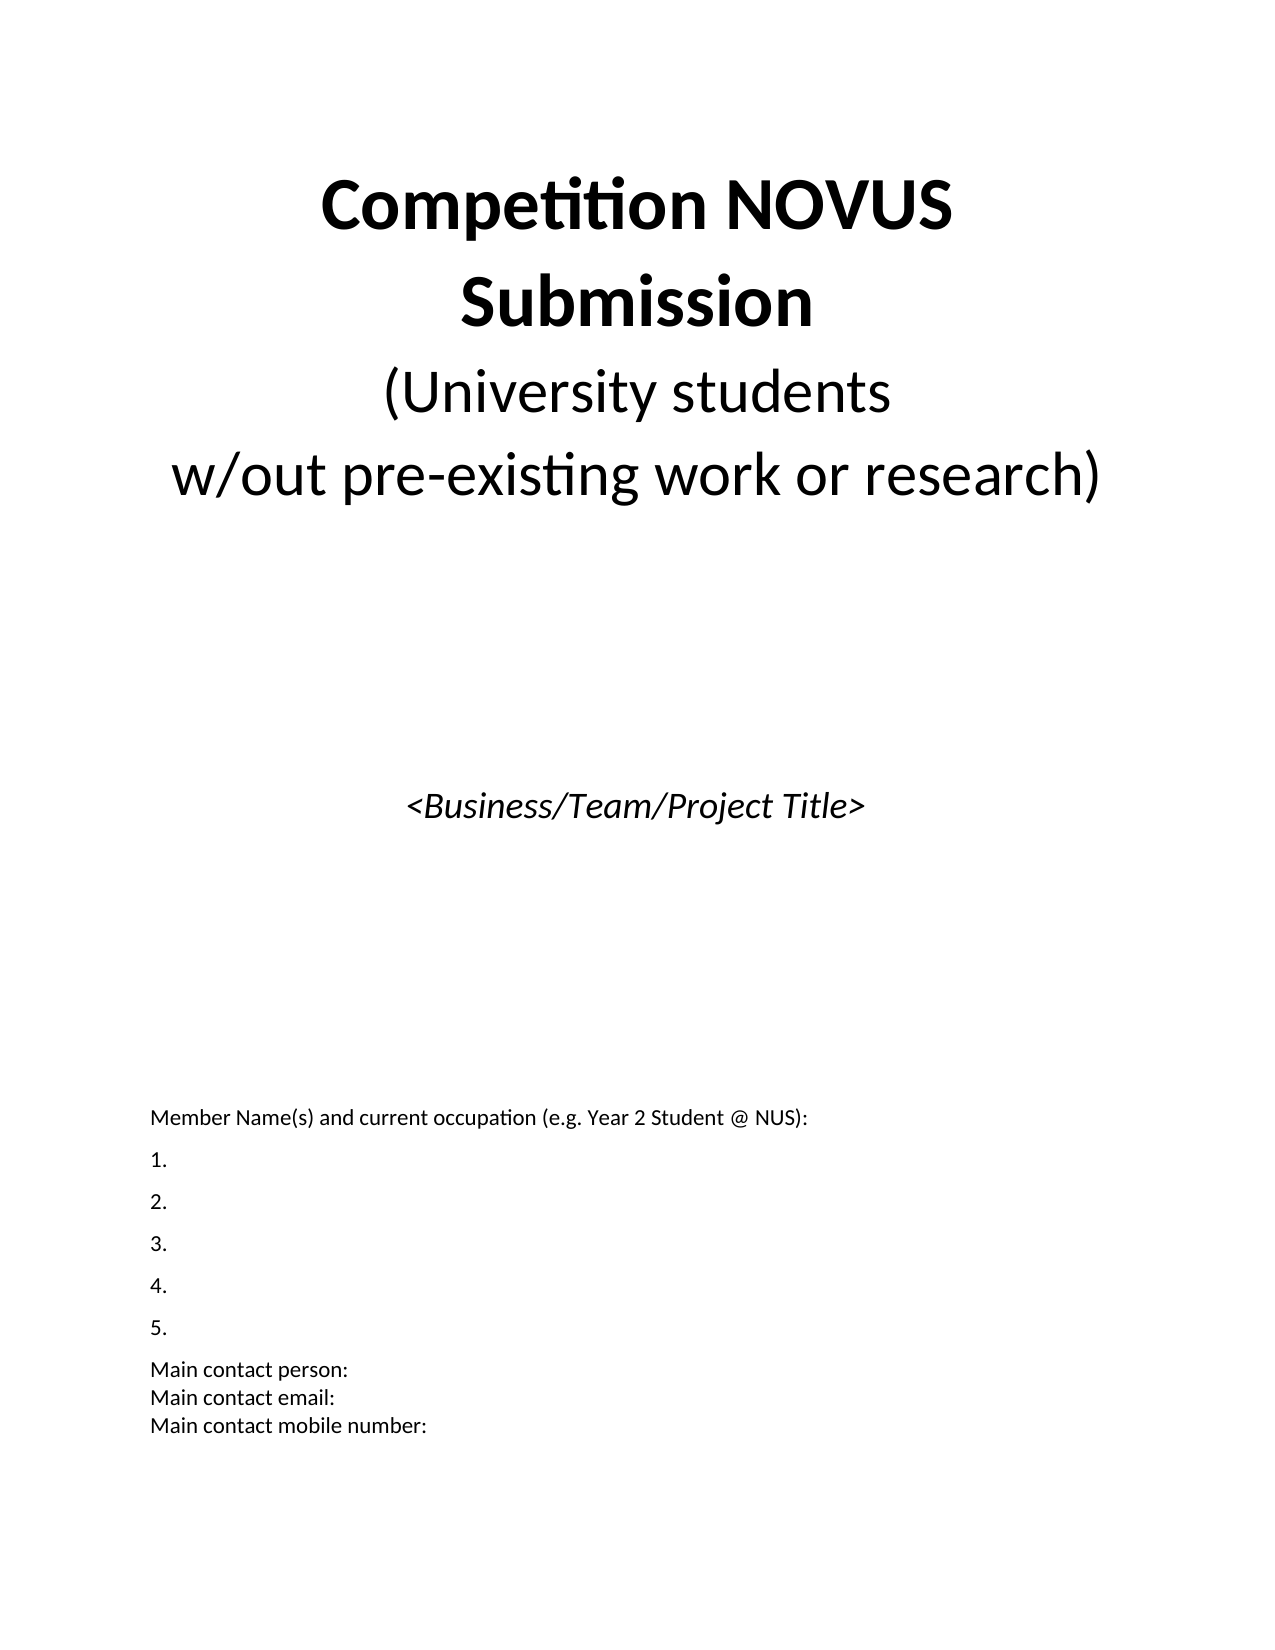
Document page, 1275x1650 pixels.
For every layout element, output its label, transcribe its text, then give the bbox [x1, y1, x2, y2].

text 4. [150, 1271, 1125, 1299]
text Submission [150, 254, 1125, 346]
text w/out pre-existing work or research) [150, 434, 1125, 511]
text 2. [150, 1187, 1125, 1215]
text (University students [150, 352, 1125, 428]
text Main contact email: [150, 1383, 1125, 1411]
text 3. [150, 1229, 1125, 1257]
text Competition NOVUS [150, 156, 1125, 248]
text <Business/Team/Project Title> [150, 782, 1125, 828]
text 1. [150, 1145, 1125, 1173]
text 5. [150, 1313, 1125, 1341]
text Member Name(s) and current occupation (e.g. Year 2 Student @ NUS): [150, 1103, 1125, 1131]
text Main contact mobile number: [150, 1411, 1125, 1439]
text Main contact person: [150, 1355, 1125, 1383]
